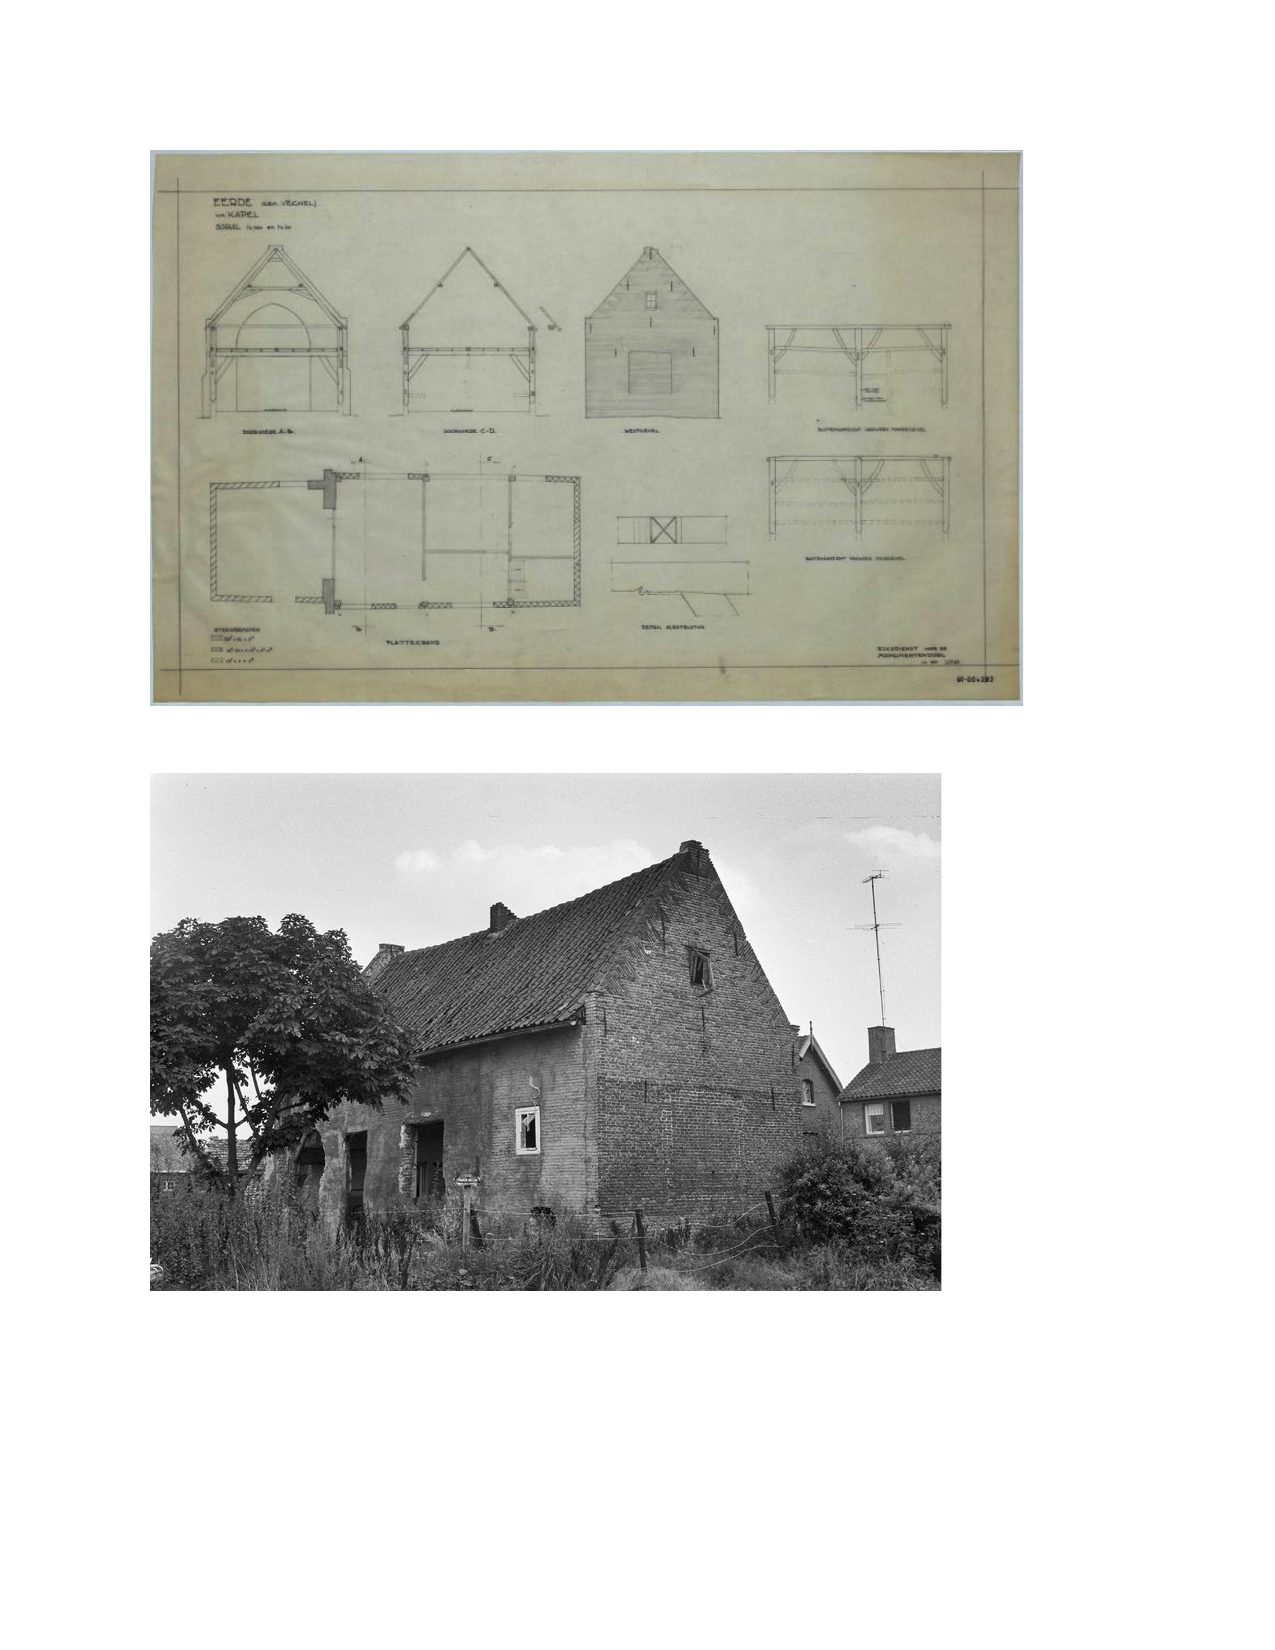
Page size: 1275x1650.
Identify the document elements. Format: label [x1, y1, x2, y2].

picture [150, 773, 942, 1291]
picture [150, 150, 1024, 706]
